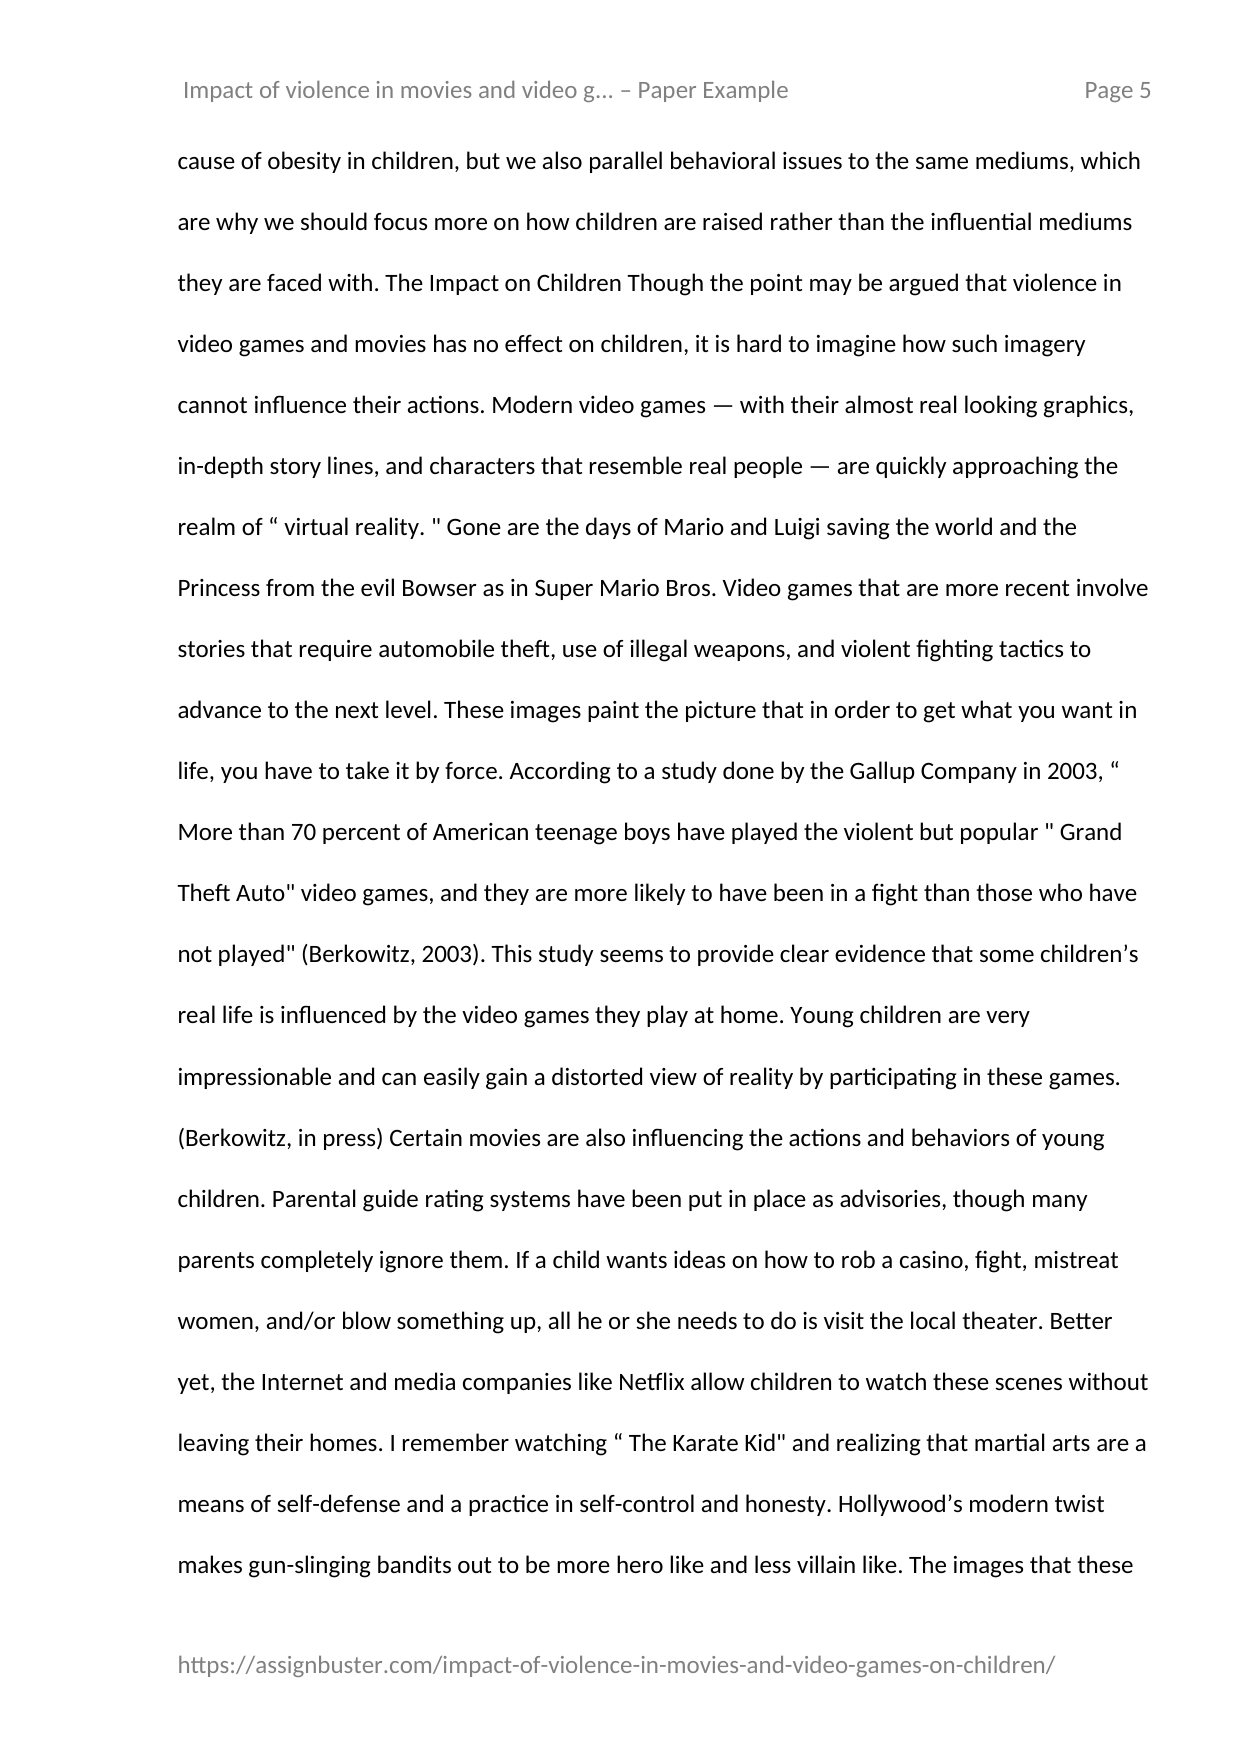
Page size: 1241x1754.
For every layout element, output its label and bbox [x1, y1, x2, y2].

text [177, 145, 1152, 1579]
